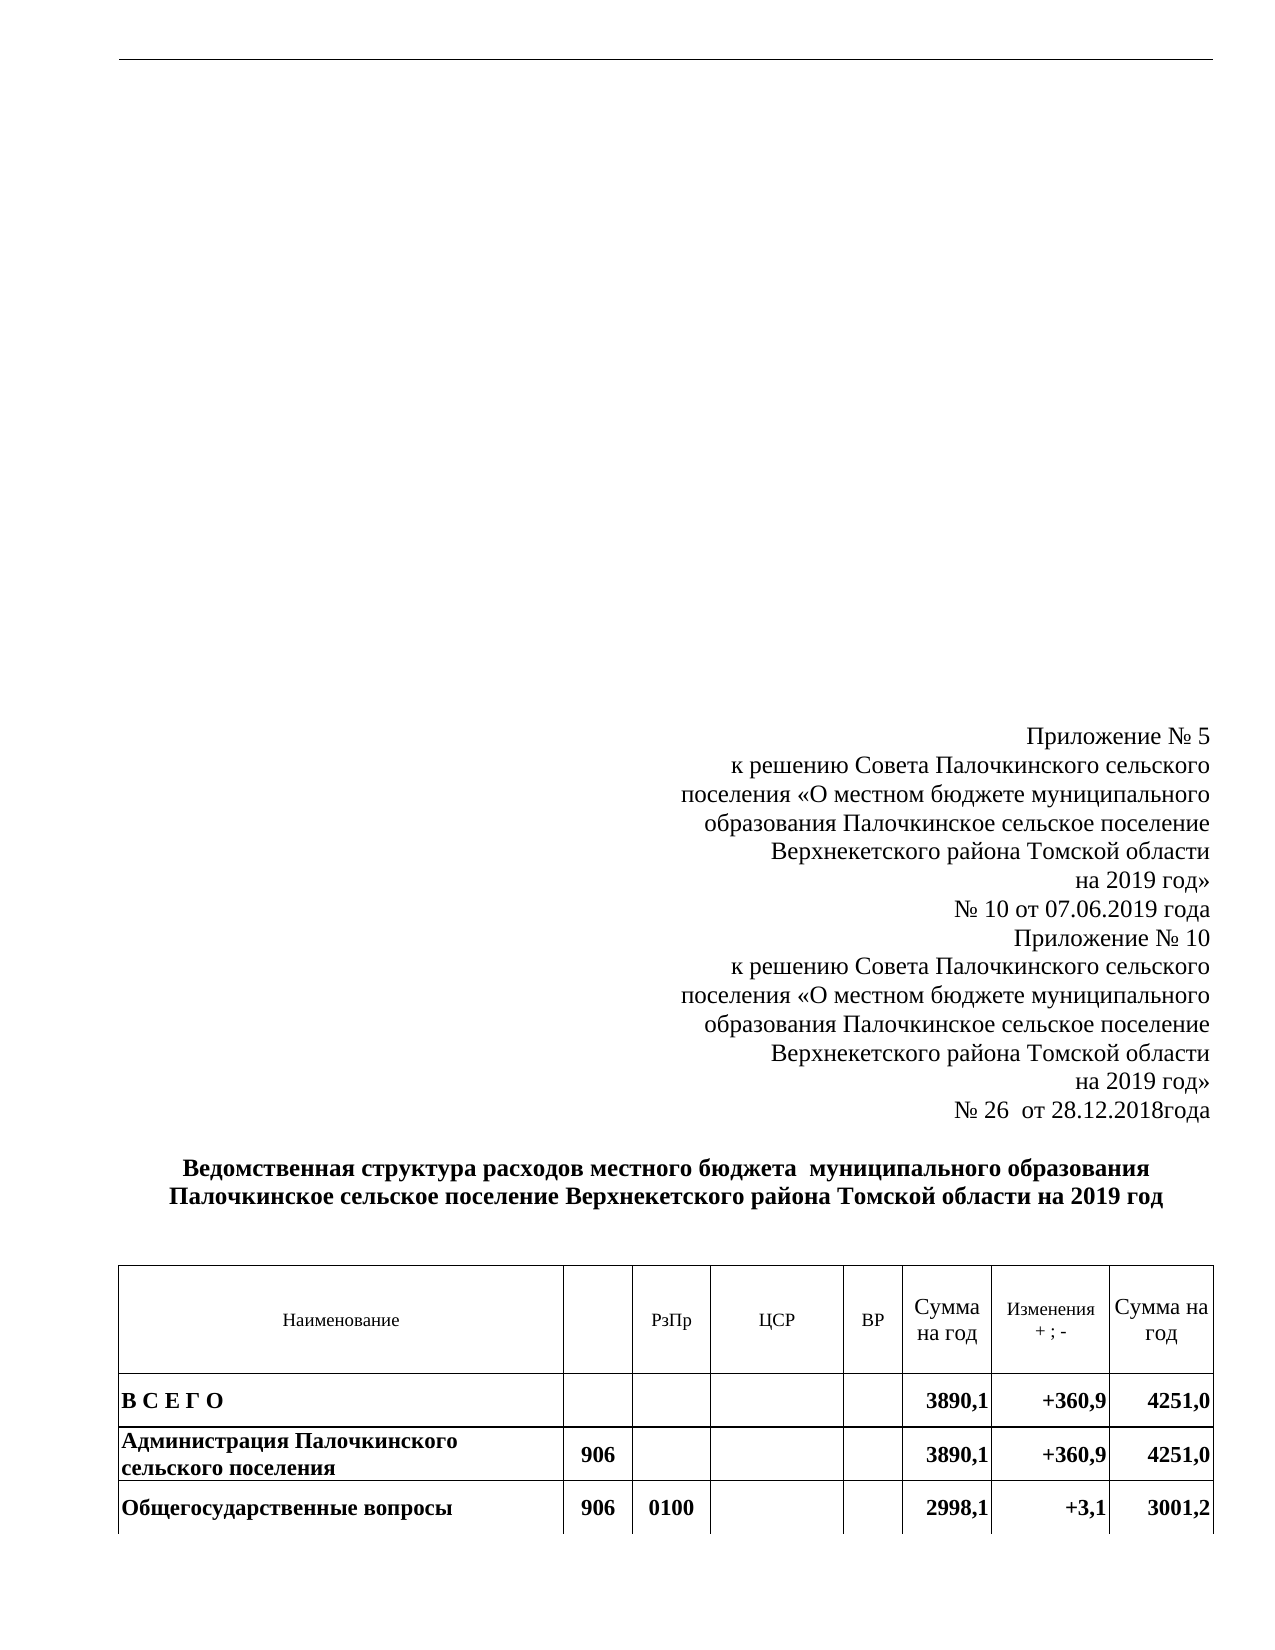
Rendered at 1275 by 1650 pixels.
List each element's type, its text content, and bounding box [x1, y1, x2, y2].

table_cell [119, 60, 1213, 1265]
table_cell [711, 1428, 843, 1480]
table_cell В С Е Г О [119, 1374, 563, 1426]
table_cell +360,9 [992, 1374, 1109, 1426]
table_cell 4251,0 [1110, 1428, 1213, 1480]
table_cell Изменения + ; - [992, 1266, 1109, 1373]
table_cell +360,9 [992, 1428, 1109, 1480]
table_cell [844, 1481, 902, 1534]
table_cell 3890,1 [903, 1428, 991, 1480]
table_cell Наименование [119, 1266, 563, 1373]
table_cell РзПр [633, 1266, 710, 1373]
table_cell [711, 1374, 843, 1426]
table_cell ЦСР [711, 1266, 843, 1373]
table_cell Общегосударственные вопросы [119, 1481, 563, 1534]
table_cell +3,1 [992, 1481, 1109, 1534]
table_cell 2998,1 [903, 1481, 991, 1534]
table_cell Администрация Палочкинского сельского поселения [119, 1428, 563, 1480]
table_cell 906 [564, 1428, 632, 1480]
table_cell [564, 1266, 632, 1373]
table_cell Сумма на год [1110, 1266, 1213, 1373]
table_cell ВР [844, 1266, 902, 1373]
table_cell 3001,2 [1110, 1481, 1213, 1534]
table_cell [633, 1374, 710, 1426]
table_cell 906 [564, 1481, 632, 1534]
table_cell [711, 1481, 843, 1534]
table_cell [844, 1374, 902, 1426]
table_cell [844, 1428, 902, 1480]
table_cell 4251,0 [1110, 1374, 1213, 1426]
table_cell 3890,1 [903, 1374, 991, 1426]
table_cell [633, 1428, 710, 1480]
table_cell Сумма на год [903, 1266, 991, 1373]
table_cell 0100 [633, 1481, 710, 1534]
table_cell [564, 1374, 632, 1426]
